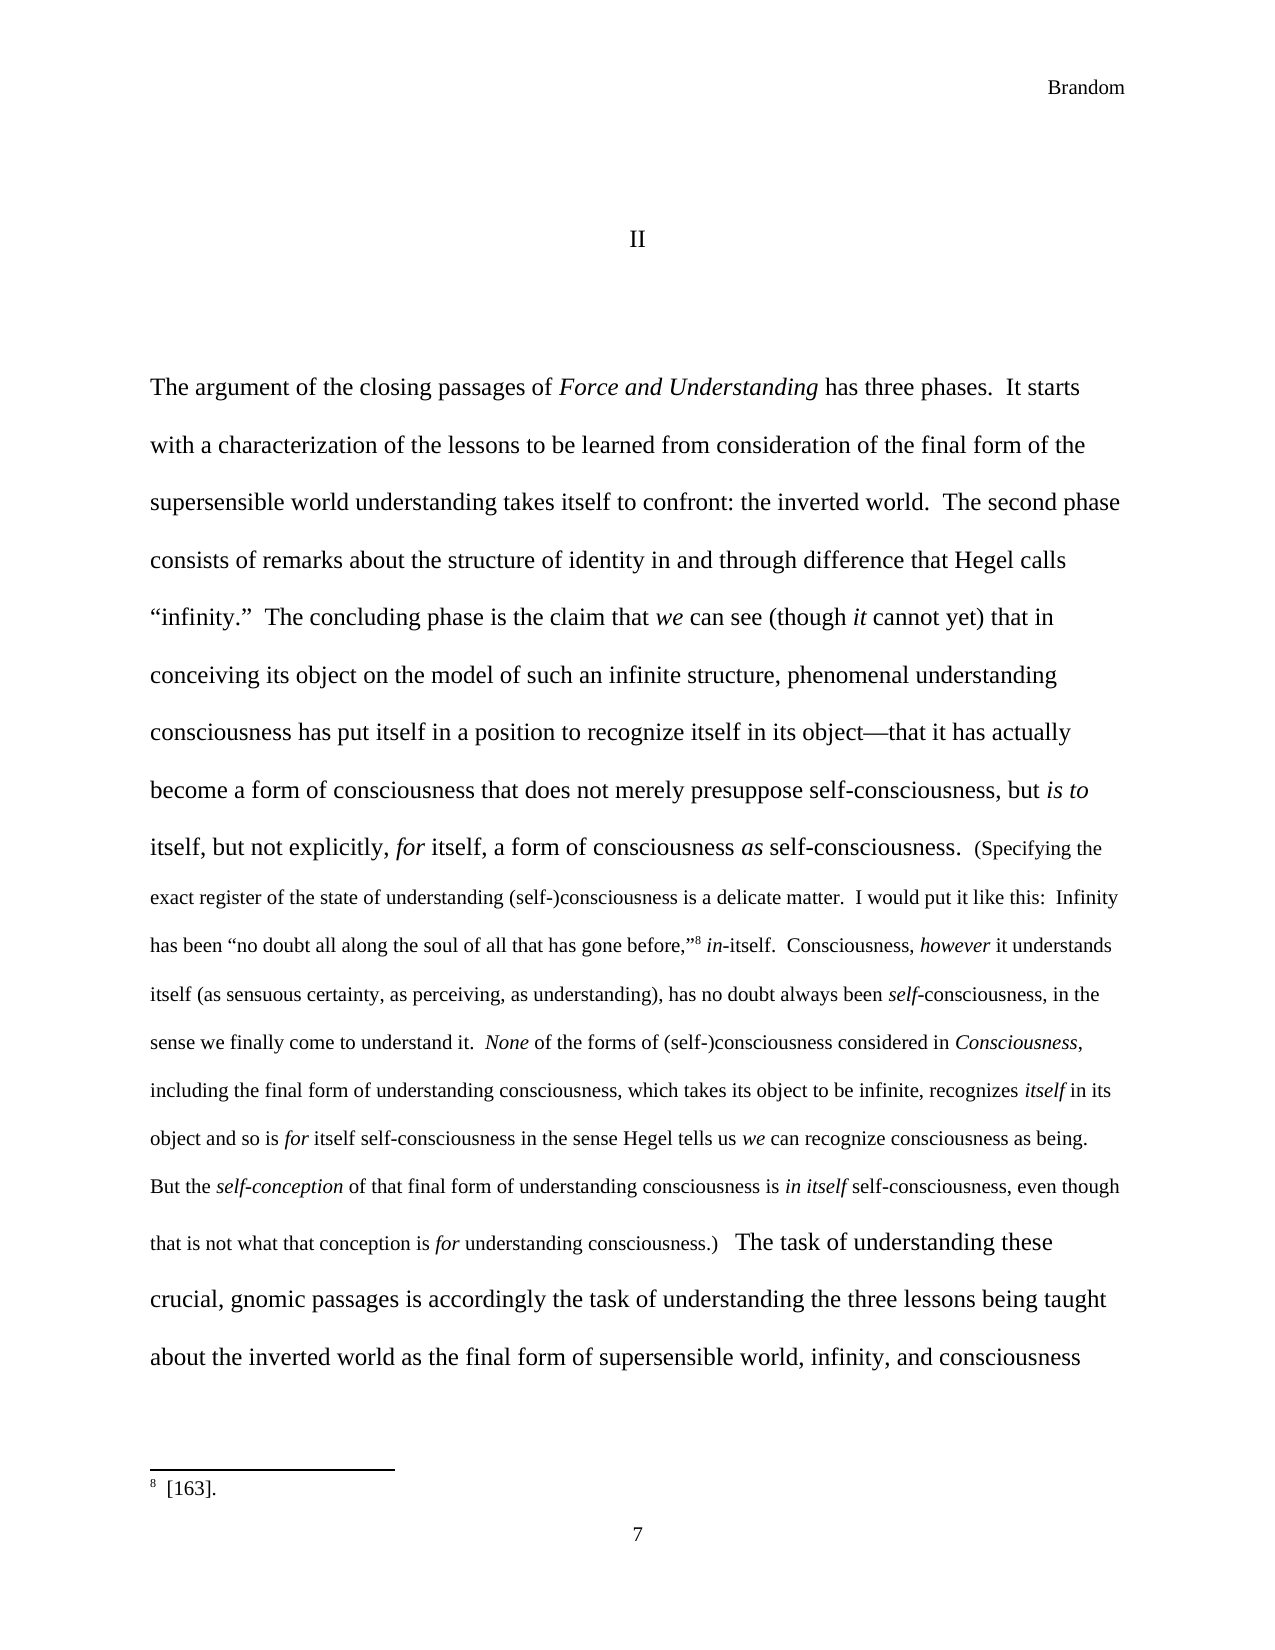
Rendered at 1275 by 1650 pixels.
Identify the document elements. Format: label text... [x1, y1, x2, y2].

text II [150, 224, 1125, 253]
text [150, 372, 1125, 1371]
